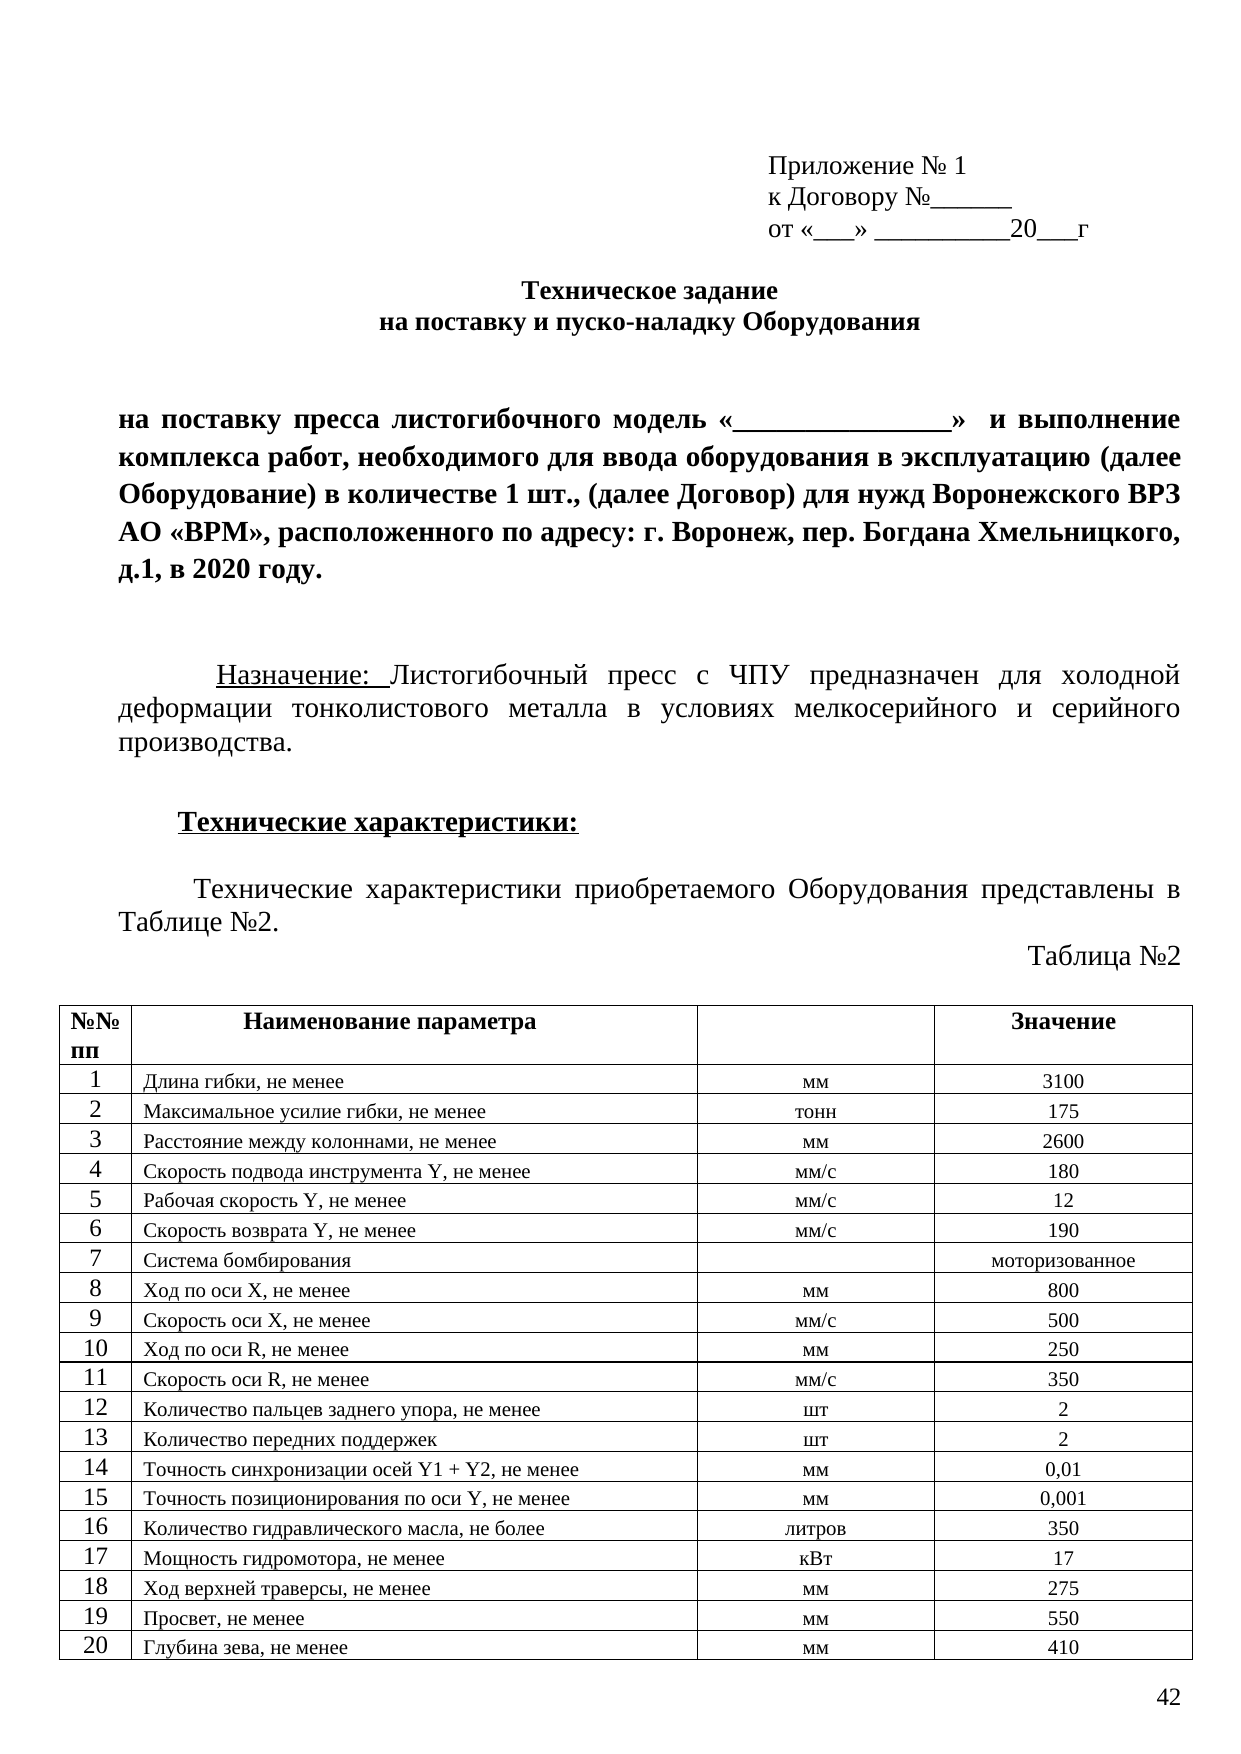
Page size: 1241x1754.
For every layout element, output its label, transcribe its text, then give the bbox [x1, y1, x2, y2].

table_cell 11 [60, 1363, 131, 1391]
table_cell мм [698, 1482, 934, 1510]
table_cell 3100 [935, 1065, 1192, 1093]
table_cell мм/с [698, 1184, 934, 1212]
table_cell 410 [935, 1631, 1192, 1659]
table_cell 20 [60, 1631, 131, 1659]
table_cell мм [698, 1601, 934, 1629]
table_cell Скорость оси X, не менее [132, 1303, 697, 1332]
table_cell Просвет, не менее [132, 1601, 697, 1629]
table_cell 350 [935, 1511, 1192, 1540]
table_cell 180 [935, 1154, 1192, 1183]
table_cell Скорость подвода инструмента Y, не менее [132, 1154, 697, 1183]
table_cell 16 [60, 1511, 131, 1540]
table_cell 175 [935, 1094, 1192, 1123]
table_cell 19 [60, 1601, 131, 1629]
table_cell Мощность гидромотора, не менее [132, 1541, 697, 1570]
table_cell 500 [935, 1303, 1192, 1332]
table_cell [698, 1243, 934, 1272]
table_cell 6 [60, 1214, 131, 1242]
text Назначение: Листогибочный пресс с ЧПУ предназначен для холодной деформации тонколистового металла в условиях мелкосерийного и серийного производства. [118, 657, 1181, 758]
table_cell Количество передних поддержек [132, 1422, 697, 1451]
table_cell мм [698, 1452, 934, 1481]
table_cell Количество пальцев заднего упора, не менее [132, 1392, 697, 1421]
table_cell 2 [60, 1094, 131, 1123]
table_cell 17 [935, 1541, 1192, 1570]
text Техническое задание на поставку и пуско-наладку Оборудования [118, 274, 1181, 336]
table_cell 550 [935, 1601, 1192, 1629]
text на поставку пресса листогибочного модель «_______________» и выполнение комплекса работ, необходимого для ввода оборудования в эксплуатацию (далее Оборудование) в количестве 1 шт., (далее Договор) для нужд Воронежского ВРЗ АО «ВРМ», расположенного по адресу: г. Воронеж, пер. Богдана Хмельницкого, д.1, в 2020 году. [118, 398, 1181, 586]
table_cell мм/с [698, 1214, 934, 1242]
table_cell Система бомбирования [132, 1243, 697, 1272]
table_cell 8 [60, 1273, 131, 1302]
table_cell 1 [60, 1065, 131, 1093]
table_cell 12 [935, 1184, 1192, 1212]
table_cell 15 [60, 1482, 131, 1510]
table_cell 275 [935, 1571, 1192, 1600]
table_cell мм [698, 1333, 934, 1361]
table_cell Точность позиционирования по оси Y, не менее [132, 1482, 697, 1510]
table_cell шт [698, 1392, 934, 1421]
table_cell 14 [60, 1452, 131, 1481]
table_cell Ход по оси X, не менее [132, 1273, 697, 1302]
table_cell 13 [60, 1422, 131, 1451]
table_cell Точность синхронизации осей Y1 + Y2, не менее [132, 1452, 697, 1481]
table_cell 350 [935, 1363, 1192, 1391]
table_cell тонн [698, 1094, 934, 1123]
table_cell мм [698, 1065, 934, 1093]
table_cell Ход по оси R, не менее [132, 1333, 697, 1361]
table_cell Количество гидравлического масла, не более [132, 1511, 697, 1540]
table_cell Скорость возврата Y, не менее [132, 1214, 697, 1242]
table_cell 2600 [935, 1124, 1192, 1153]
table_cell мм [698, 1273, 934, 1302]
table_cell шт [698, 1422, 934, 1451]
table_cell 10 [60, 1333, 131, 1361]
table_cell 18 [60, 1571, 131, 1600]
table_cell кВт [698, 1541, 934, 1570]
table_cell 2 [935, 1392, 1192, 1421]
table_cell мм/с [698, 1303, 934, 1332]
table_header [698, 1006, 934, 1063]
table_cell 800 [935, 1273, 1192, 1302]
table_cell мм [698, 1124, 934, 1153]
table_cell литров [698, 1511, 934, 1540]
table_cell Расстояние между колоннами, не менее [132, 1124, 697, 1153]
table_cell 7 [60, 1243, 131, 1272]
table_header Наименование параметра [132, 1006, 697, 1063]
table_cell 3 [60, 1124, 131, 1153]
table_header Значение [935, 1006, 1192, 1063]
table_cell 9 [60, 1303, 131, 1332]
table_cell 250 [935, 1333, 1192, 1361]
table_cell 4 [60, 1154, 131, 1183]
table_cell моторизованное [935, 1243, 1192, 1272]
table_cell Длина гибки, не менее [132, 1065, 697, 1093]
table_cell мм [698, 1631, 934, 1659]
table_cell Максимальное усилие гибки, не менее [132, 1094, 697, 1123]
table_cell 0,001 [935, 1482, 1192, 1510]
table_header №№ пп [60, 1006, 131, 1063]
text Таблица №2 [118, 938, 1181, 971]
table_cell мм [698, 1571, 934, 1600]
table_cell 190 [935, 1214, 1192, 1242]
table_cell Ход верхней траверсы, не менее [132, 1571, 697, 1600]
table_cell 2 [935, 1422, 1192, 1451]
text Технические характеристики: [118, 804, 1181, 837]
table_cell 17 [60, 1541, 131, 1570]
table_cell 0,01 [935, 1452, 1192, 1481]
table_cell Глубина зева, не менее [132, 1631, 697, 1659]
table_cell мм/с [698, 1363, 934, 1391]
table_cell Скорость оси R, не менее [132, 1363, 697, 1391]
table_cell 12 [60, 1392, 131, 1421]
table_header Приложение № 1 к Договору №______ от «___» __________20___г [757, 149, 1111, 243]
table_cell Рабочая скорость Y, не менее [132, 1184, 697, 1212]
text Технические характеристики приобретаемого Оборудования представлены в Таблице №2. [118, 871, 1181, 938]
table_cell 5 [60, 1184, 131, 1212]
table_cell мм/с [698, 1154, 934, 1183]
